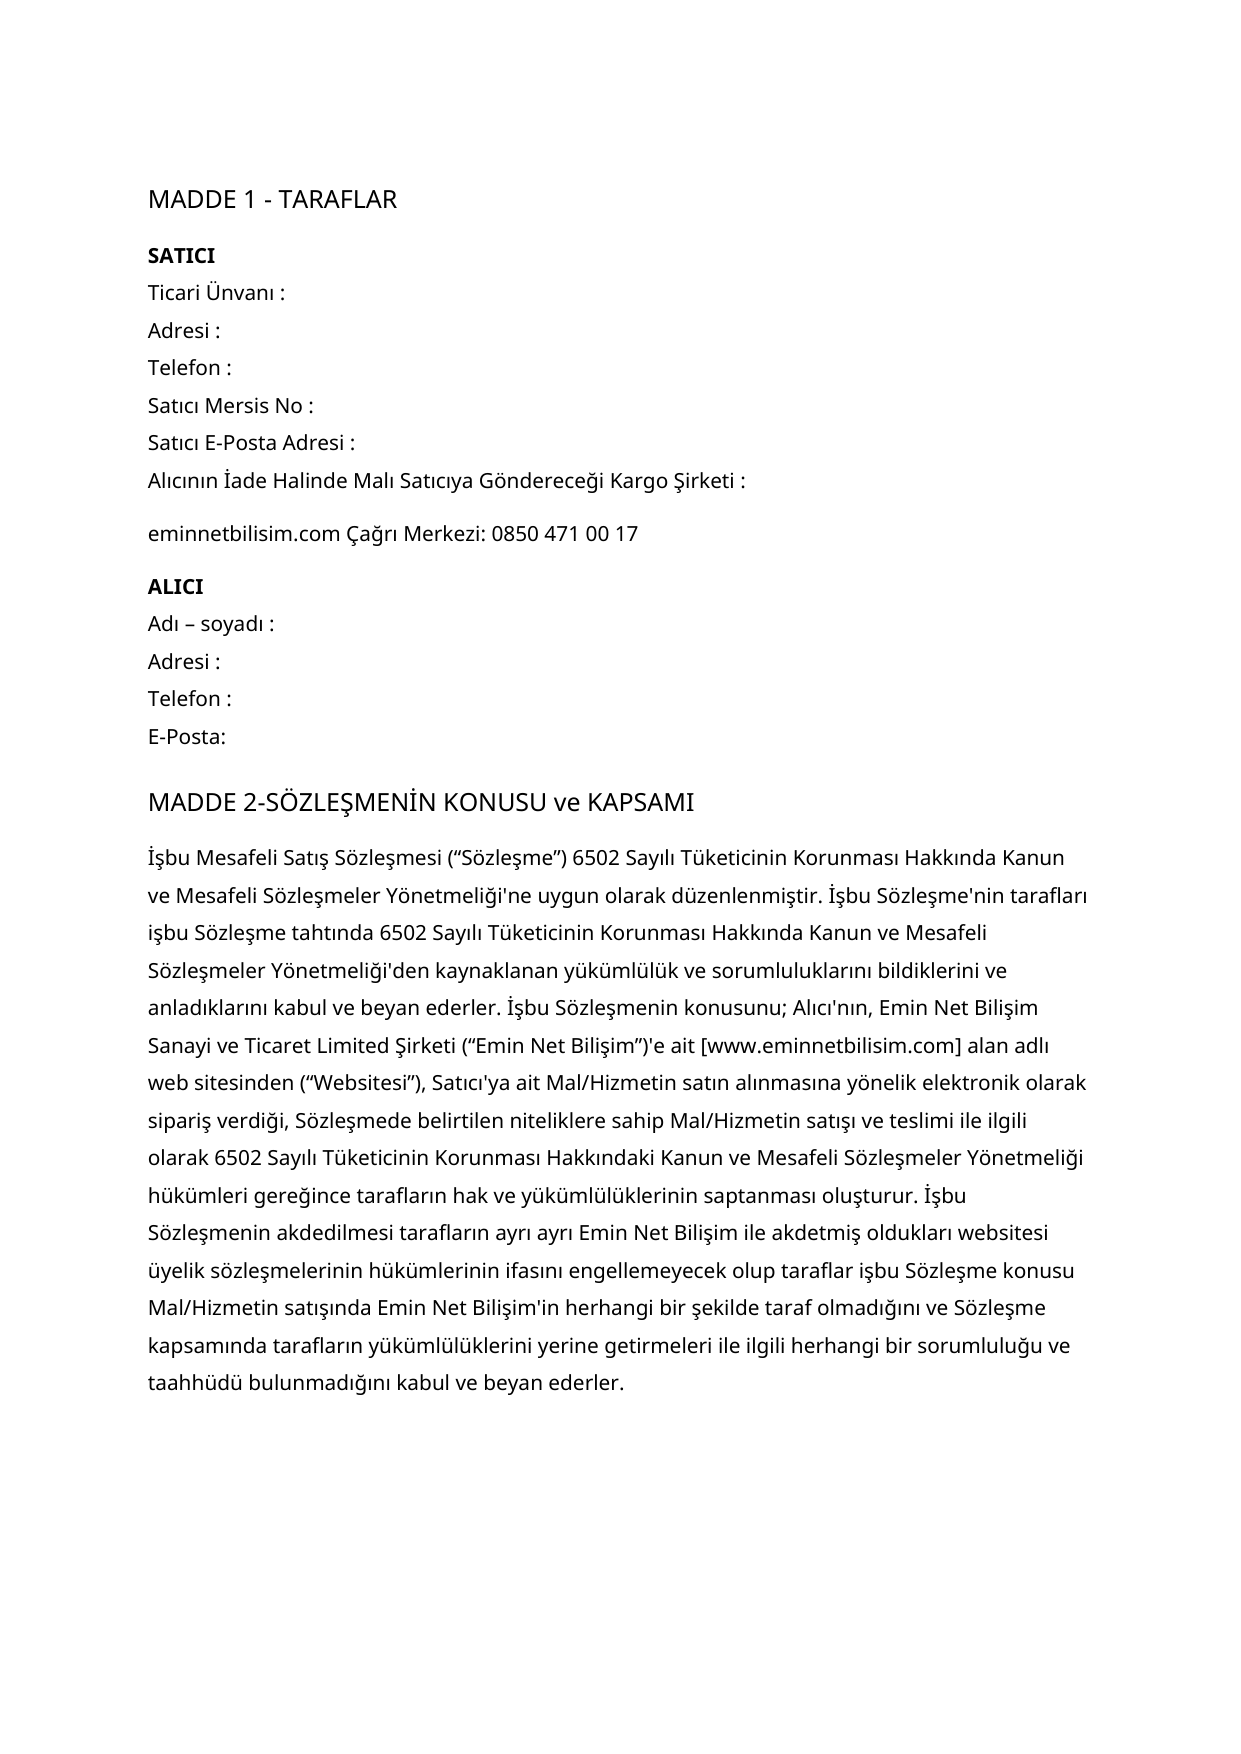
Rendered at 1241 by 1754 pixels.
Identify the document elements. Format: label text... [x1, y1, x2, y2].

text İşbu Mesafeli Satış Sözleşmesi (“Sözleşme”) 6502 Sayılı Tüketicinin Korunması Hakkında Kanun ve Mesafeli Sözleşmeler Yönetmeliği'ne uygun olarak düzenlenmiştir. İşbu Sözleşme'nin tarafları işbu Sözleşme tahtında 6502 Sayılı Tüketicinin Korunması Hakkında Kanun ve Mesafeli Sözleşmeler Yönetmeliği'den kaynaklanan yükümlülük ve sorumluluklarını bildiklerini ve anladıklarını kabul ve beyan ederler. İşbu Sözleşmenin konusunu; Alıcı'nın, Emin Net Bilişim Sanayi ve Ticaret Limited Şirketi (“Emin Net Bilişim”)'e ait [www.eminnetbilisim.com] alan adlı web sitesinden (“Websitesi”), Satıcı'ya ait Mal/Hizmetin satın alınmasına yönelik elektronik olarak sipariş verdiği, Sözleşmede belirtilen niteliklere sahip Mal/Hizmetin satışı ve teslimi ile ilgili olarak 6502 Sayılı Tüketicinin Korunması Hakkındaki Kanun ve Mesafeli Sözleşmeler Yönetmeliği hükümleri gereğince tarafların hak ve yükümlülüklerinin saptanması oluşturur. İşbu Sözleşmenin akdedilmesi tarafların ayrı ayrı Emin Net Bilişim ile akdetmiş oldukları websitesi üyelik sözleşmelerinin hükümlerinin ifasını engellemeyecek olup taraflar işbu Sözleşme konusu Mal/Hizmetin satışında Emin Net Bilişim'in herhangi bir şekilde taraf olmadığını ve Sözleşme kapsamında tarafların yükümlülüklerini yerine getirmeleri ile ilgili herhangi bir sorumluluğu ve taahhüdü bulunmadığını kabul ve beyan ederler. [148, 834, 1093, 1397]
text MADDE 1 - TARAFLAR [148, 182, 1093, 216]
text MADDE 2-SÖZLEŞMENİN KONUSU ve KAPSAMI [148, 785, 1093, 819]
text SATICI Ticari Ünvanı : Adresi : Telefon : Satıcı Mersis No : Satıcı E-Posta Adresi : Alıcının İade Halinde Malı Satıcıya Göndereceği Kargo Şirketi : [148, 232, 1093, 494]
text eminnetbilisim.com Çağrı Merkezi: 0850 471 00 17 [148, 510, 1093, 547]
text ALICI Adı – soyadı : Adresi : Telefon : E-Posta: [148, 563, 1093, 750]
